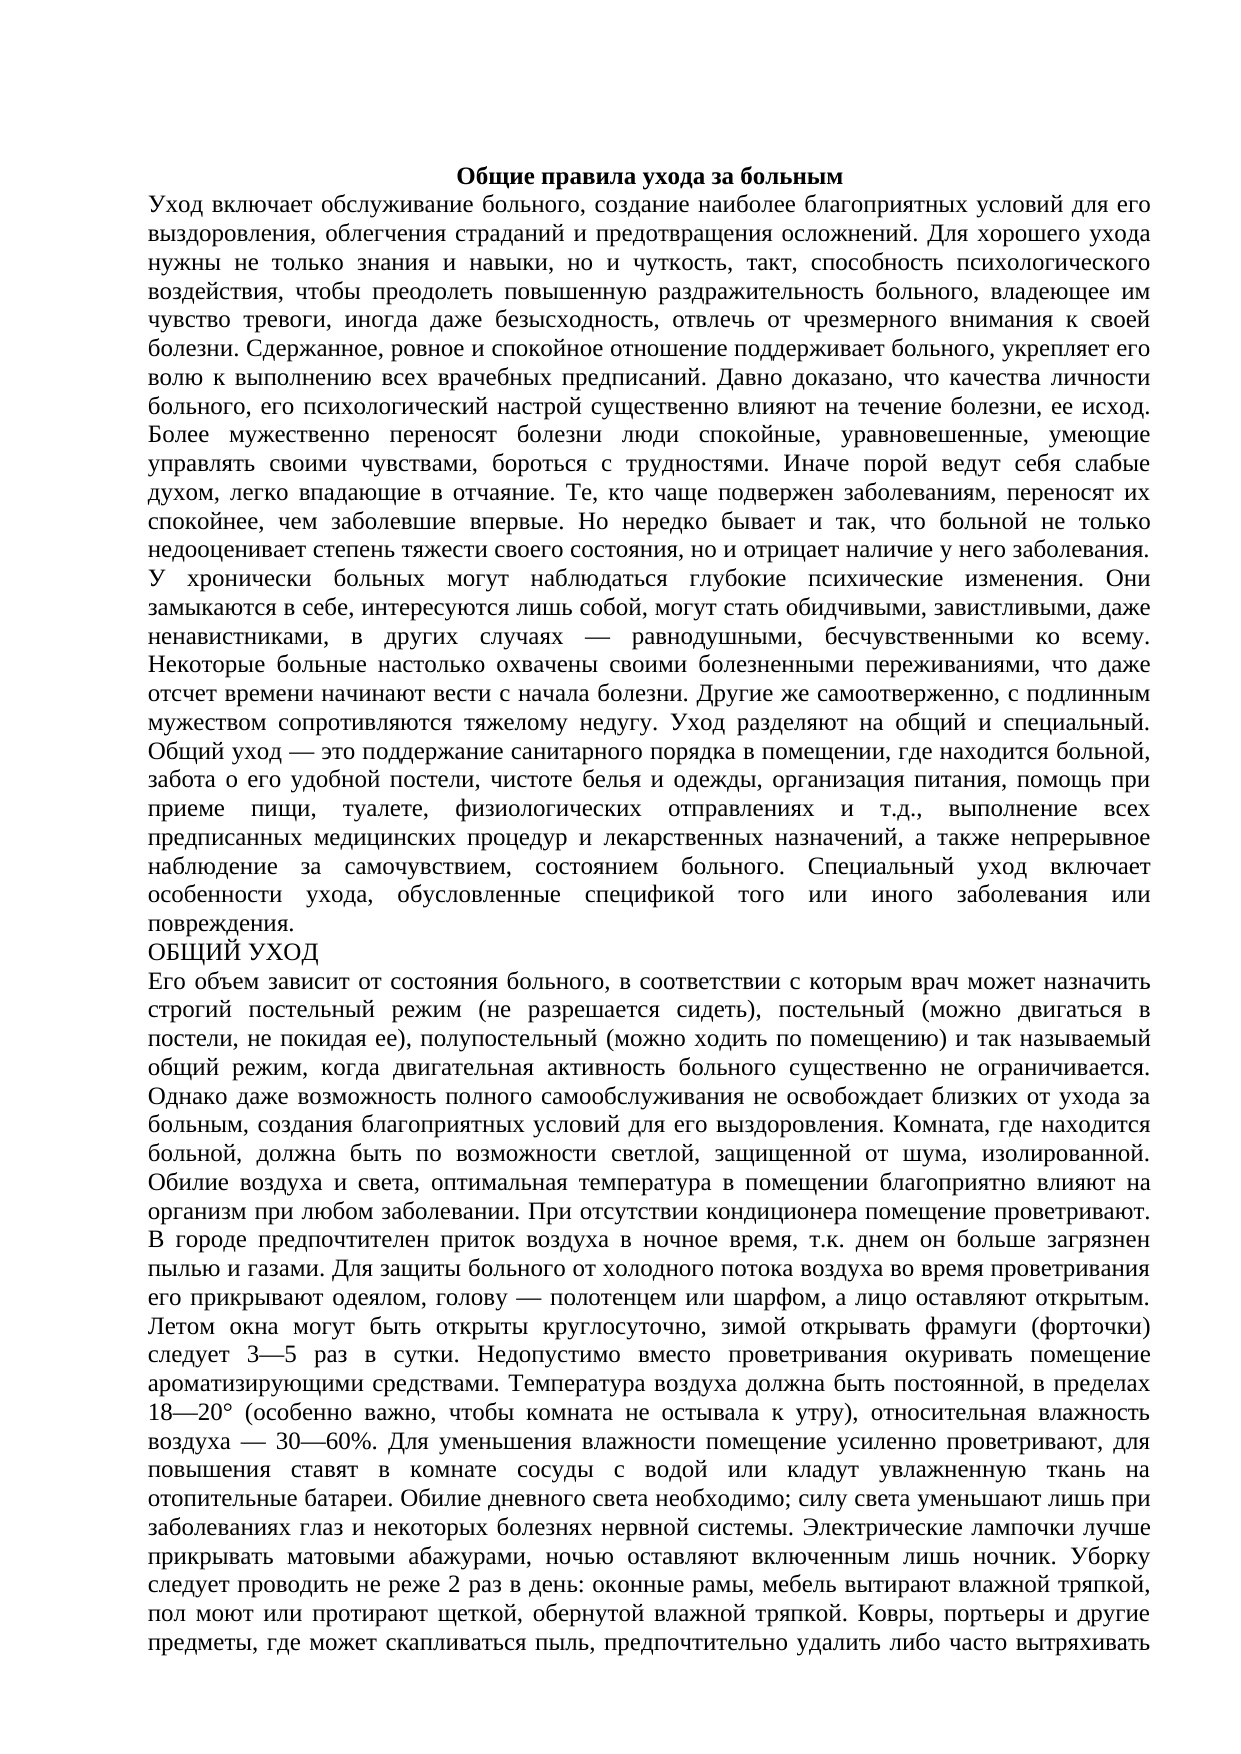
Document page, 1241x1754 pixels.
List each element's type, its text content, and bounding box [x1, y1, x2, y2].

text ОБЩИЙ УХОД [148, 937, 1152, 966]
text Уход включает обслуживание больного, создание наиболее благоприятных условий для его выздоровления, облегчения страданий и предотвращения осложнений. Для хорошего ухода нужны не только знания и навыки, но и чуткость, такт, способность психологического воздействия, чтобы преодолеть повышенную раздражительность больного, владеющее им чувство тревоги, иногда даже безысходность, отвлечь от чрезмерного внимания к своей болезни. Сдержанное, ровное и спокойное отношение поддерживает больного, укрепляет его волю к выполнению всех врачебных предписаний. Давно доказано, что качества личности больного, его психологический настрой существенно влияют на течение болезни, ее исход. Более мужественно переносят болезни люди спокойные, уравновешенные, умеющие управлять своими чувствами, бороться с трудностями. Иначе порой ведут себя слабые духом, легко впадающие в отчаяние. Те, кто чаще подвержен заболеваниям, переносят их спокойнее, чем заболевшие впервые. Но нередко бывает и так, что больной не только недооценивает степень тяжести своего состояния, но и отрицает наличие у него заболевания. У хронически больных могут наблюдаться глубокие психические изменения. Они замыкаются в себе, интересуются лишь собой, могут стать обидчивыми, завистливыми, даже ненавистниками, в других случаях — равнодушными, бесчувственными ко всему. Некоторые больные настолько охвачены своими болезненными переживаниями, что даже отсчет времени начинают вести с начала болезни. Другие же самоотверженно, с подлинным мужеством сопротивляются тяжелому недугу. Уход разделяют на общий и специальный. Общий уход — это поддержание санитарного порядка в помещении, где находится больной, забота о его удобной постели, чистоте белья и одежды, организация питания, помощь при приеме пищи, туалете, физиологических отправлениях и т.д., выполнение всех предписанных медицинских процедур и лекарственных назначений, а также непрерывное наблюдение за самочувствием, состоянием больного. Специальный уход включает особенности ухода, обусловленные спецификой того или иного заболевания или повреждения. [148, 189, 1152, 937]
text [148, 966, 1152, 1656]
text Общие правила ухода за больным [148, 161, 1152, 189]
